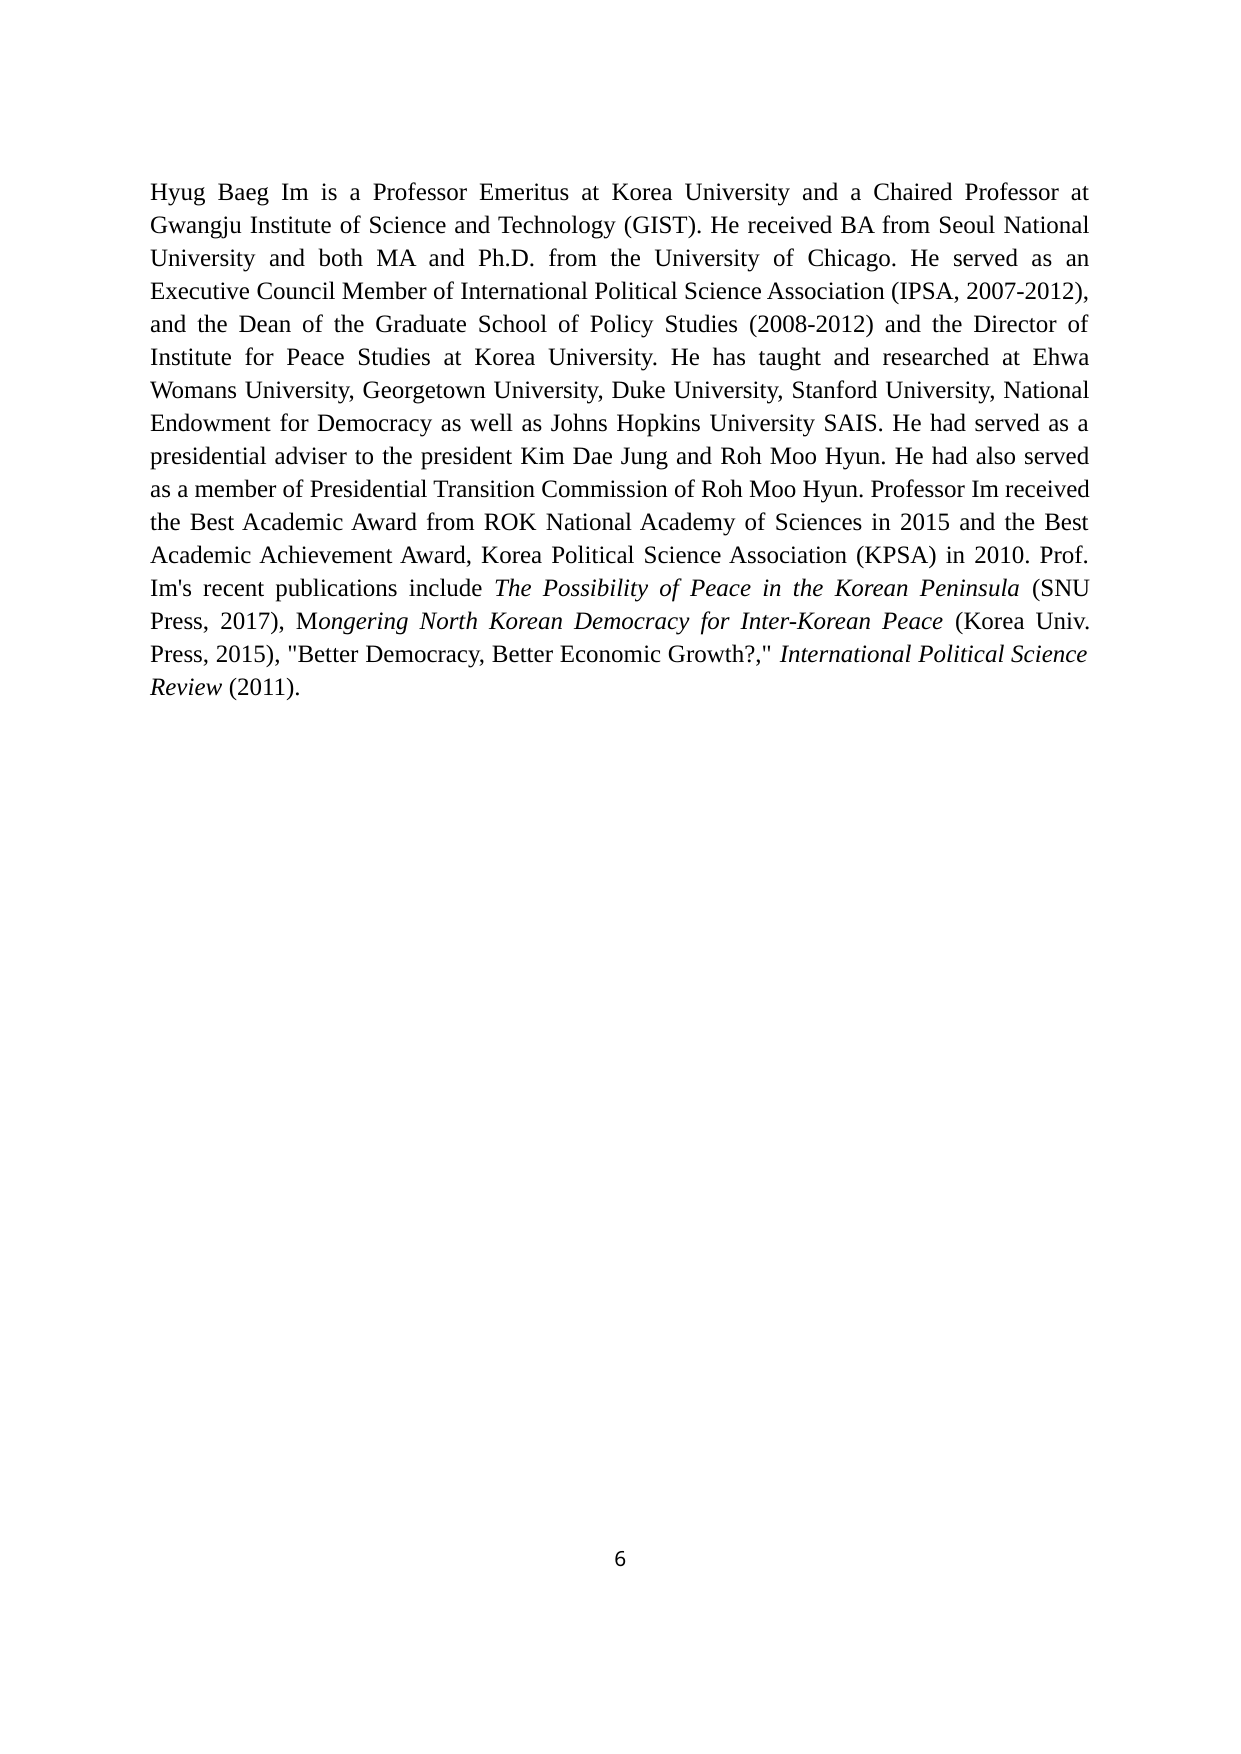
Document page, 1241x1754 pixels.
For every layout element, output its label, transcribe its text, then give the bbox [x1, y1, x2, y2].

text Hyug Baeg Im is a Professor Emeritus at Korea University and a Chaired Professor at Gwangju Institute of Science and Technology (GIST). He received BA from Seoul National University and both MA and Ph.D. from the University of Chicago. He served as an Executive Council Member of International Political Science Association (IPSA, 2007-2012), and the Dean of the Graduate School of Policy Studies (2008-2012) and the Director of Institute for Peace Studies at Korea University. He has taught and researched at Ehwa Womans University, Georgetown University, Duke University, Stanford University, National Endowment for Democracy as well as Johns Hopkins University SAIS. He had served as a presidential adviser to the president Kim Dae Jung and Roh Moo Hyun. He had also served as a member of Presidential Transition Commission of Roh Moo Hyun. Professor Im received the Best Academic Award from ROK National Academy of Sciences in 2015 and the Best Academic Achievement Award, Korea Political Science Association (KPSA) in 2010. Prof. Im's recent publications include The Possibility of Peace in the Korean Peninsula (SNU Press, 2017), Mongering North Korean Democracy for Inter-Korean Peace (Korea Univ. Press, 2015), "Better Democracy, Better Economic Growth?," International Political Science Review (2011). [150, 177, 1090, 701]
